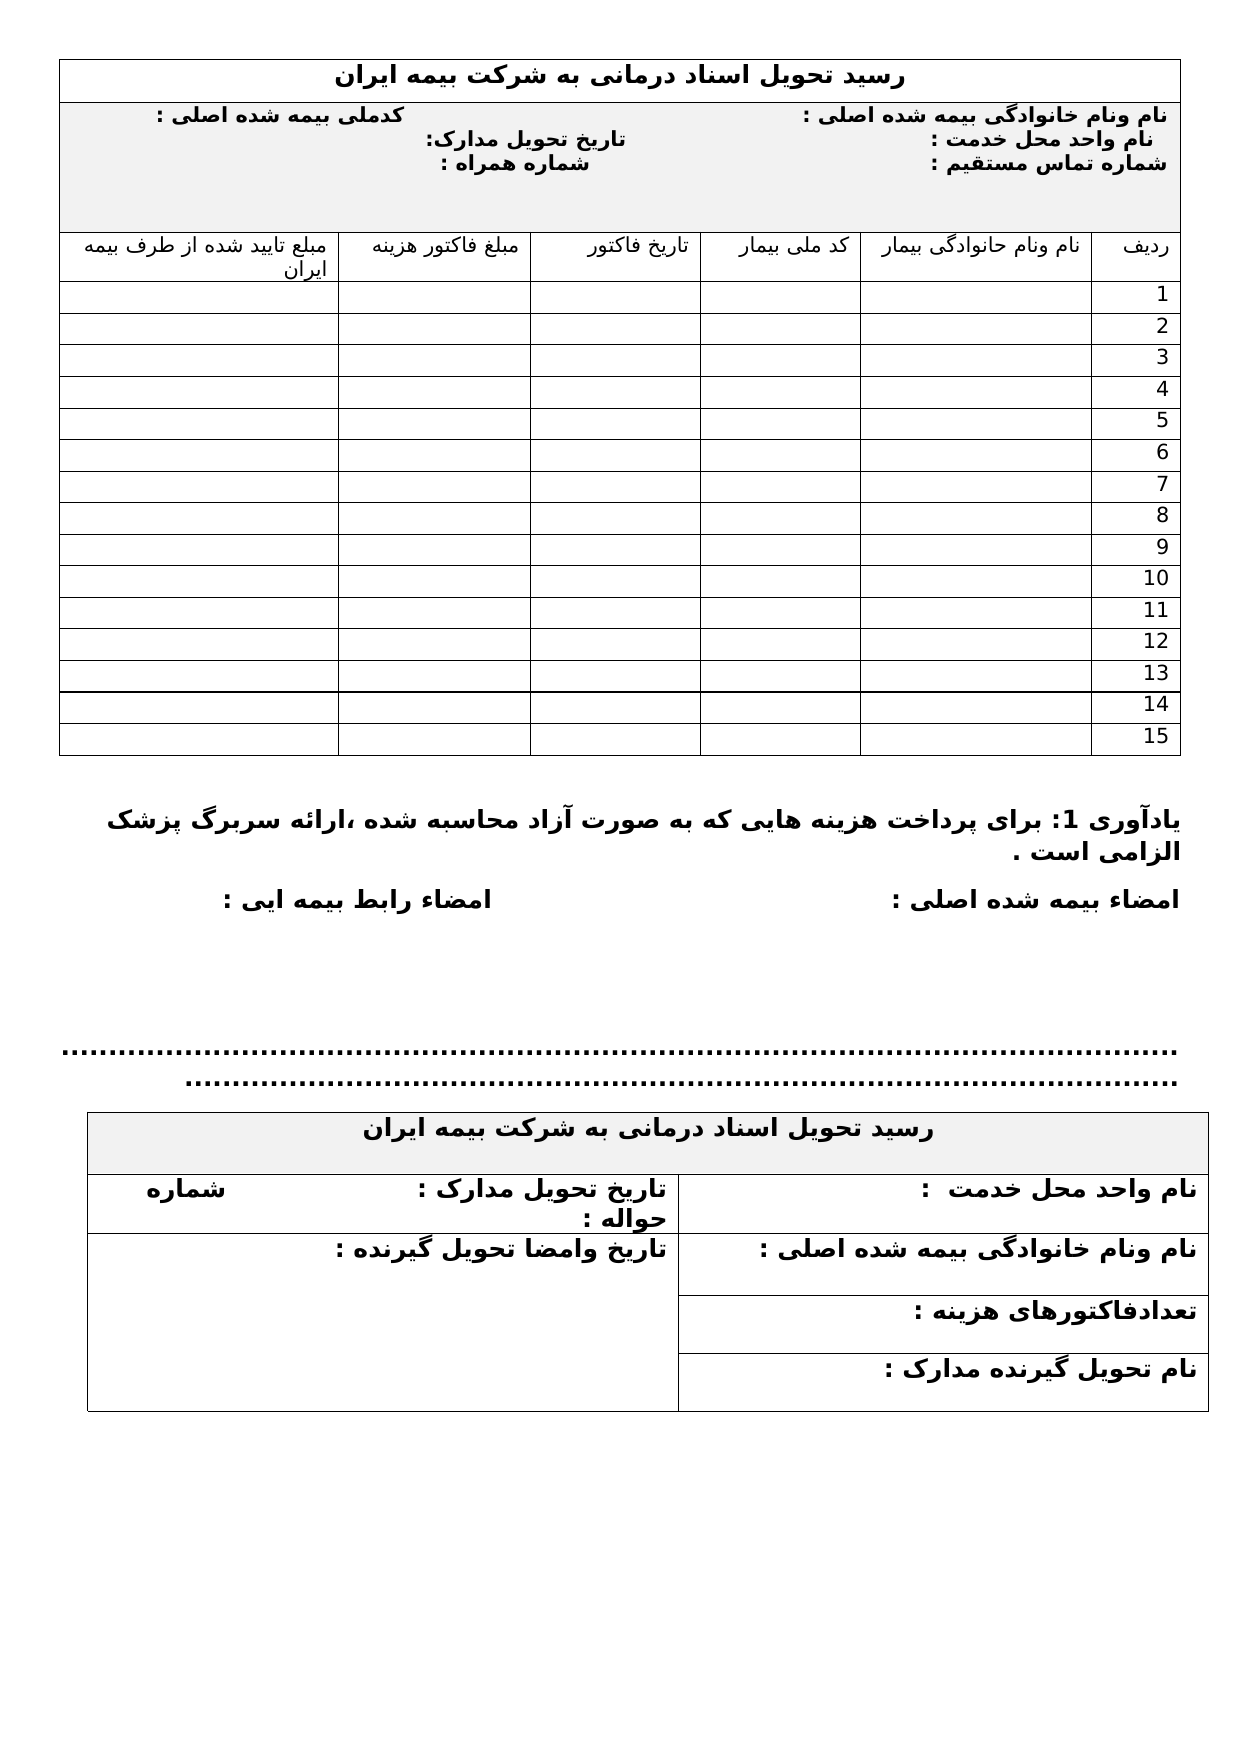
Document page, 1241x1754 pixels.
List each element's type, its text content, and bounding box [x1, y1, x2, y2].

table_cell [701, 345, 860, 376]
table_cell تاریخ وامضا تحویل گیرنده : [88, 1234, 678, 1411]
table_cell [339, 598, 530, 628]
table_cell [861, 629, 1091, 660]
table_cell [861, 345, 1091, 376]
table_cell [531, 535, 700, 565]
table_cell [701, 693, 860, 723]
table_cell [861, 314, 1091, 344]
table_cell [701, 629, 860, 660]
table_cell [60, 598, 338, 628]
table_cell [701, 503, 860, 534]
table_cell [861, 472, 1091, 502]
table_cell 8 [1092, 503, 1180, 534]
table_cell ردیف [1092, 233, 1180, 281]
table_cell [701, 566, 860, 597]
table_cell [339, 377, 530, 407]
table_cell [861, 282, 1091, 313]
table_cell نام ونام حانوادگی بیمار [861, 233, 1091, 281]
text امضاء بیمه شده اصلی : امضاء رابط بیمه ایی : [59, 885, 1181, 914]
table_cell [701, 724, 860, 754]
table_cell [339, 409, 530, 439]
table_cell 3 [1092, 345, 1180, 376]
table_cell [531, 661, 700, 691]
table_cell تعدادفاکتورهای هزینه : [679, 1296, 1208, 1353]
table_cell 10 [1092, 566, 1180, 597]
table_cell [339, 472, 530, 502]
table_cell [60, 282, 338, 313]
table_cell [861, 693, 1091, 723]
table_cell 7 [1092, 472, 1180, 502]
table_cell [60, 409, 338, 439]
table_cell [60, 535, 338, 565]
table_cell [60, 377, 338, 407]
table_cell نام ونام خانوادگی بیمه شده اصلی : کدملی بیمه شده اصلی : نام واحد محل خدمت : تاریخ تحویل مدارک: شماره تماس مستقیم : شماره همراه : [60, 103, 1180, 232]
table_header رسید تحویل اسناد درمانی به شرکت بیمه ایران [88, 1113, 1208, 1173]
table_cell مبلغ فاکتور هزینه [339, 233, 530, 281]
table_cell [531, 598, 700, 628]
table_header رسید تحویل اسناد درمانی به شرکت بیمه ایران [60, 60, 1180, 102]
table_cell [531, 345, 700, 376]
table_cell [339, 724, 530, 754]
table_cell [861, 377, 1091, 407]
table_cell 9 [1092, 535, 1180, 565]
table_cell [861, 566, 1091, 597]
table_cell 11 [1092, 598, 1180, 628]
table_cell [60, 629, 338, 660]
table_cell [531, 409, 700, 439]
table_cell [339, 282, 530, 313]
table_cell 5 [1092, 409, 1180, 439]
table_cell [861, 409, 1091, 439]
table_cell [701, 472, 860, 502]
table_cell [531, 440, 700, 471]
table_cell [339, 314, 530, 344]
table_cell [531, 314, 700, 344]
table_cell 2 [1092, 314, 1180, 344]
table_cell [531, 377, 700, 407]
table_cell تاریخ فاکتور [531, 233, 700, 281]
table_cell [339, 503, 530, 534]
table_cell 4 [1092, 377, 1180, 407]
table_cell [861, 598, 1091, 628]
table_cell 15 [1092, 724, 1180, 754]
table_cell [531, 693, 700, 723]
table_cell [861, 440, 1091, 471]
table_cell مبلع تایید شده از طرف بیمه ایران [60, 233, 338, 281]
table_cell [861, 661, 1091, 691]
table_cell [531, 724, 700, 754]
table_cell [531, 503, 700, 534]
table_cell [701, 440, 860, 471]
table_cell [339, 566, 530, 597]
table_cell [339, 693, 530, 723]
table_cell [531, 282, 700, 313]
table_cell [531, 472, 700, 502]
table_cell [861, 535, 1091, 565]
table_cell 12 [1092, 629, 1180, 660]
table_cell [701, 535, 860, 565]
table_cell [701, 377, 860, 407]
table_cell [339, 629, 530, 660]
table_cell [861, 503, 1091, 534]
table_cell [60, 566, 338, 597]
table_cell [60, 345, 338, 376]
table_cell [60, 693, 338, 723]
table_cell [339, 345, 530, 376]
table_cell [60, 440, 338, 471]
table_cell [701, 409, 860, 439]
table_cell [339, 535, 530, 565]
table_cell نام ونام خانوادگی بیمه شده اصلی : [679, 1234, 1208, 1295]
table_cell [60, 314, 338, 344]
table_cell [701, 282, 860, 313]
table_cell 6 [1092, 440, 1180, 471]
table_cell [531, 629, 700, 660]
table_cell [60, 661, 338, 691]
table_cell [339, 440, 530, 471]
table_cell [339, 661, 530, 691]
table_cell 1 [1092, 282, 1180, 313]
table_cell [531, 566, 700, 597]
table_cell 14 [1092, 693, 1180, 723]
text ............................................................................................................................................................................................................................... [59, 1032, 1181, 1093]
table_cell کد ملی بیمار [701, 233, 860, 281]
table_cell [861, 724, 1091, 754]
table_cell [701, 661, 860, 691]
table_cell نام تحویل گیرنده مدارک : [679, 1354, 1208, 1411]
table_cell [701, 314, 860, 344]
table_cell [701, 598, 860, 628]
table_cell [60, 503, 338, 534]
table_cell تاریخ تحویل مدارک : شماره حواله : [88, 1175, 678, 1233]
table_cell [60, 472, 338, 502]
table_cell 13 [1092, 661, 1180, 691]
table_cell [60, 724, 338, 754]
table_cell نام واحد محل خدمت : [679, 1175, 1208, 1233]
text یادآوری 1: برای پرداخت هزینه هایی که به صورت آزاد محاسبه شده ،ارائه سربرگ پزشک الزامی است . [59, 805, 1181, 866]
